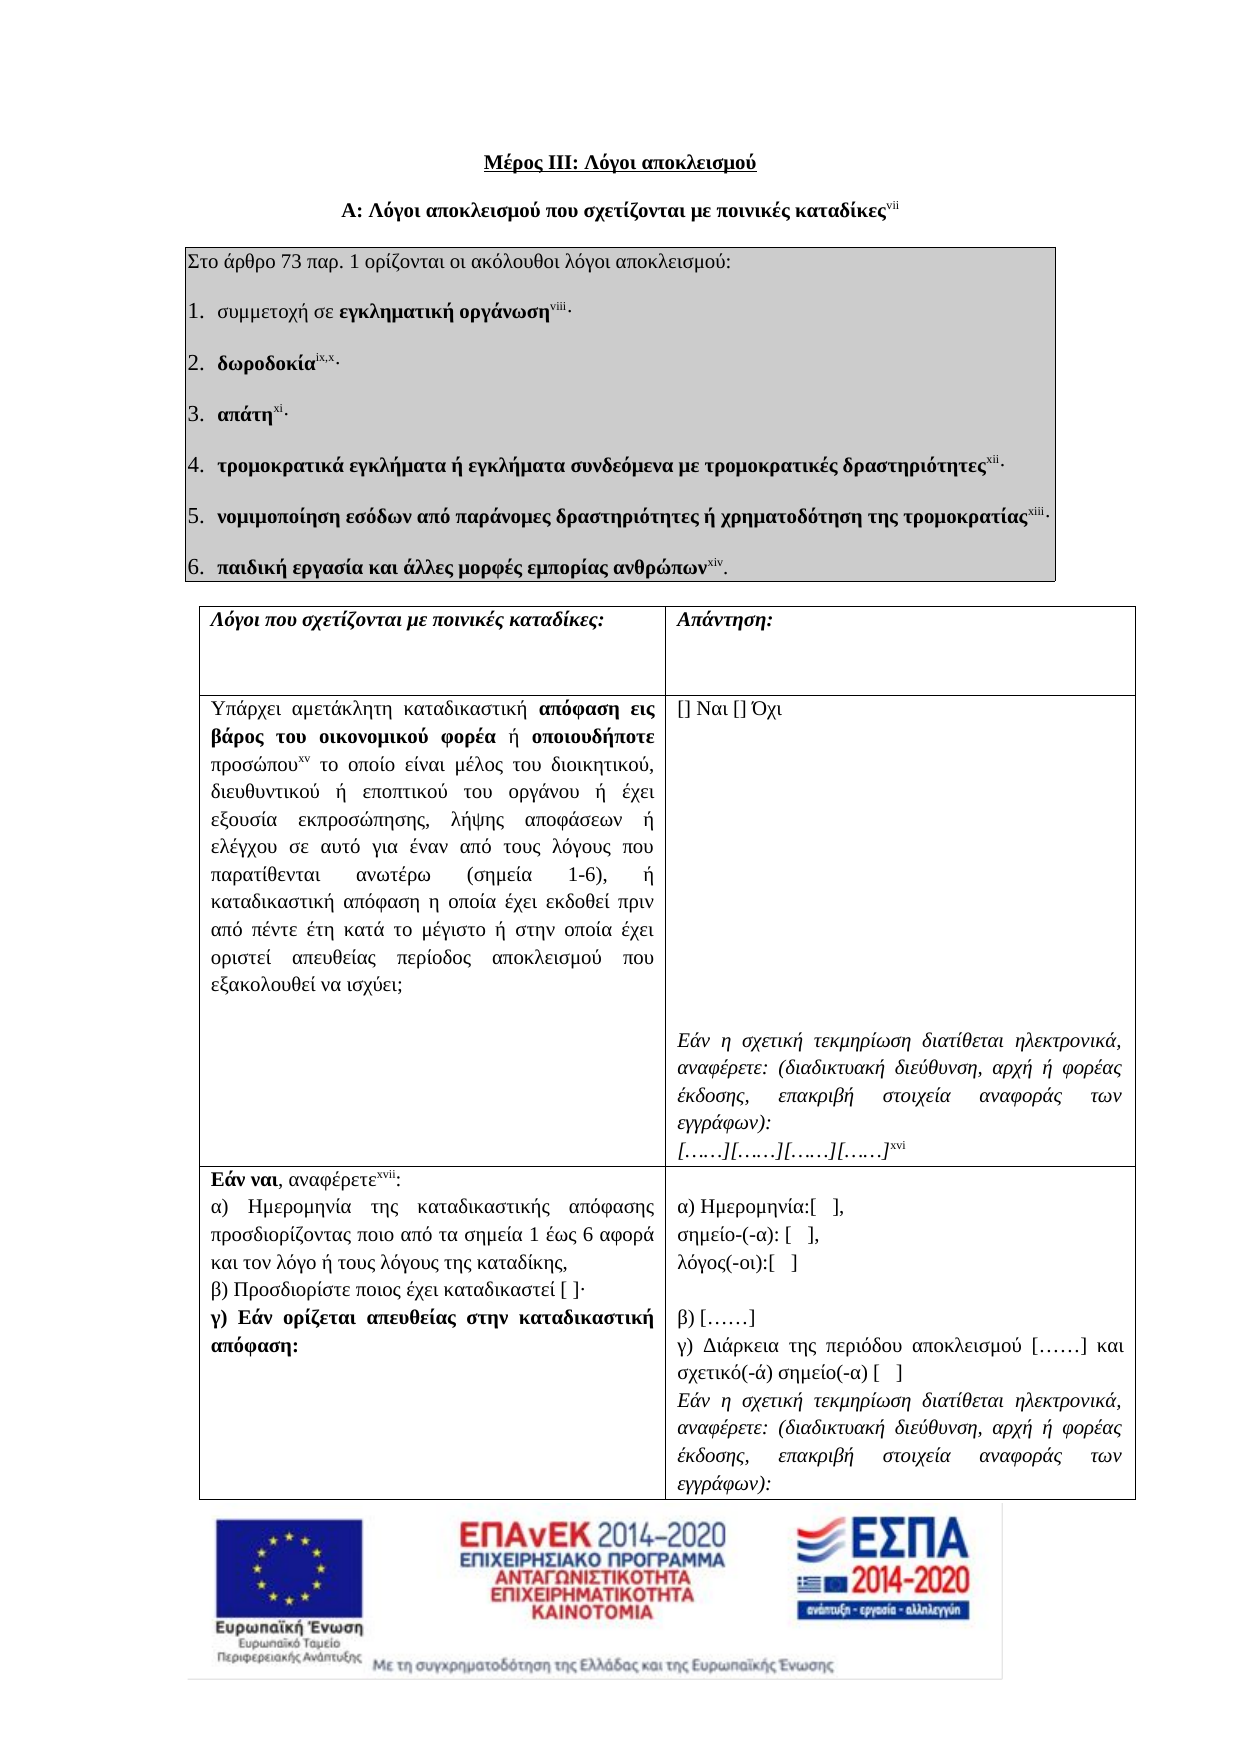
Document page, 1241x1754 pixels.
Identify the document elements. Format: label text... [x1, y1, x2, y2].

list δωροδοκία,· [186, 346, 1055, 375]
list παιδική εργασία και άλλες μορφές εμπορίας ανθρώπων. [186, 551, 1055, 581]
table_header Λόγοι που σχετίζονται με ποινικές καταδίκες: [200, 607, 665, 695]
list τρομοκρατικά εγκλήματα ή εγκλήματα συνδεόμενα με τρομοκρατικές δραστηριότητες· [186, 448, 1055, 477]
table_cell [] Ναι [] Όχι Εάν η σχετική τεκμηρίωση διατίθεται ηλεκτρονικά, αναφέρετε: (διαδικτυακή διεύθυνση, αρχή ή φορέας έκδοσης, επακριβή στοιχεία αναφοράς των εγγράφων): [……][……][……][……] [666, 696, 1135, 1166]
picture [187, 1503, 1003, 1681]
list απάτη· [186, 397, 1055, 426]
text Στο άρθρο 73 παρ. 1 ορίζονται οι ακόλουθοι λόγοι αποκλεισμού: [186, 248, 1055, 273]
text Μέρος III: Λόγοι αποκλεισμού [187, 150, 1053, 174]
table_cell Υπάρχει αμετάκλητη καταδικαστική απόφαση εις βάρος του οικονομικού φορέα ή οποιουδήποτε προσώπου το οποίο είναι μέλος του διοικητικού, διευθυντικού ή εποπτικού του οργάνου ή έχει εξουσία εκπροσώπησης, λήψης αποφάσεων ή ελέγχου σε αυτό για έναν από τους λόγους που παρατίθενται ανωτέρω (σημεία 1-6), ή καταδικαστική απόφαση η οποία έχει εκδοθεί πριν από πέντε έτη κατά το μέγιστο ή στην οποία έχει οριστεί απευθείας περίοδος αποκλεισμού που εξακολουθεί να ισχύει; [200, 696, 665, 1166]
text Α: Λόγοι αποκλεισμού που σχετίζονται με ποινικές καταδίκες [187, 198, 1053, 222]
list συμμετοχή σε εγκληματική οργάνωση· [186, 295, 1055, 324]
table_header Απάντηση: [666, 607, 1135, 695]
list νομιμοποίηση εσόδων από παράνομες δραστηριότητες ή χρηματοδότηση της τρομοκρατίας· [186, 499, 1055, 528]
